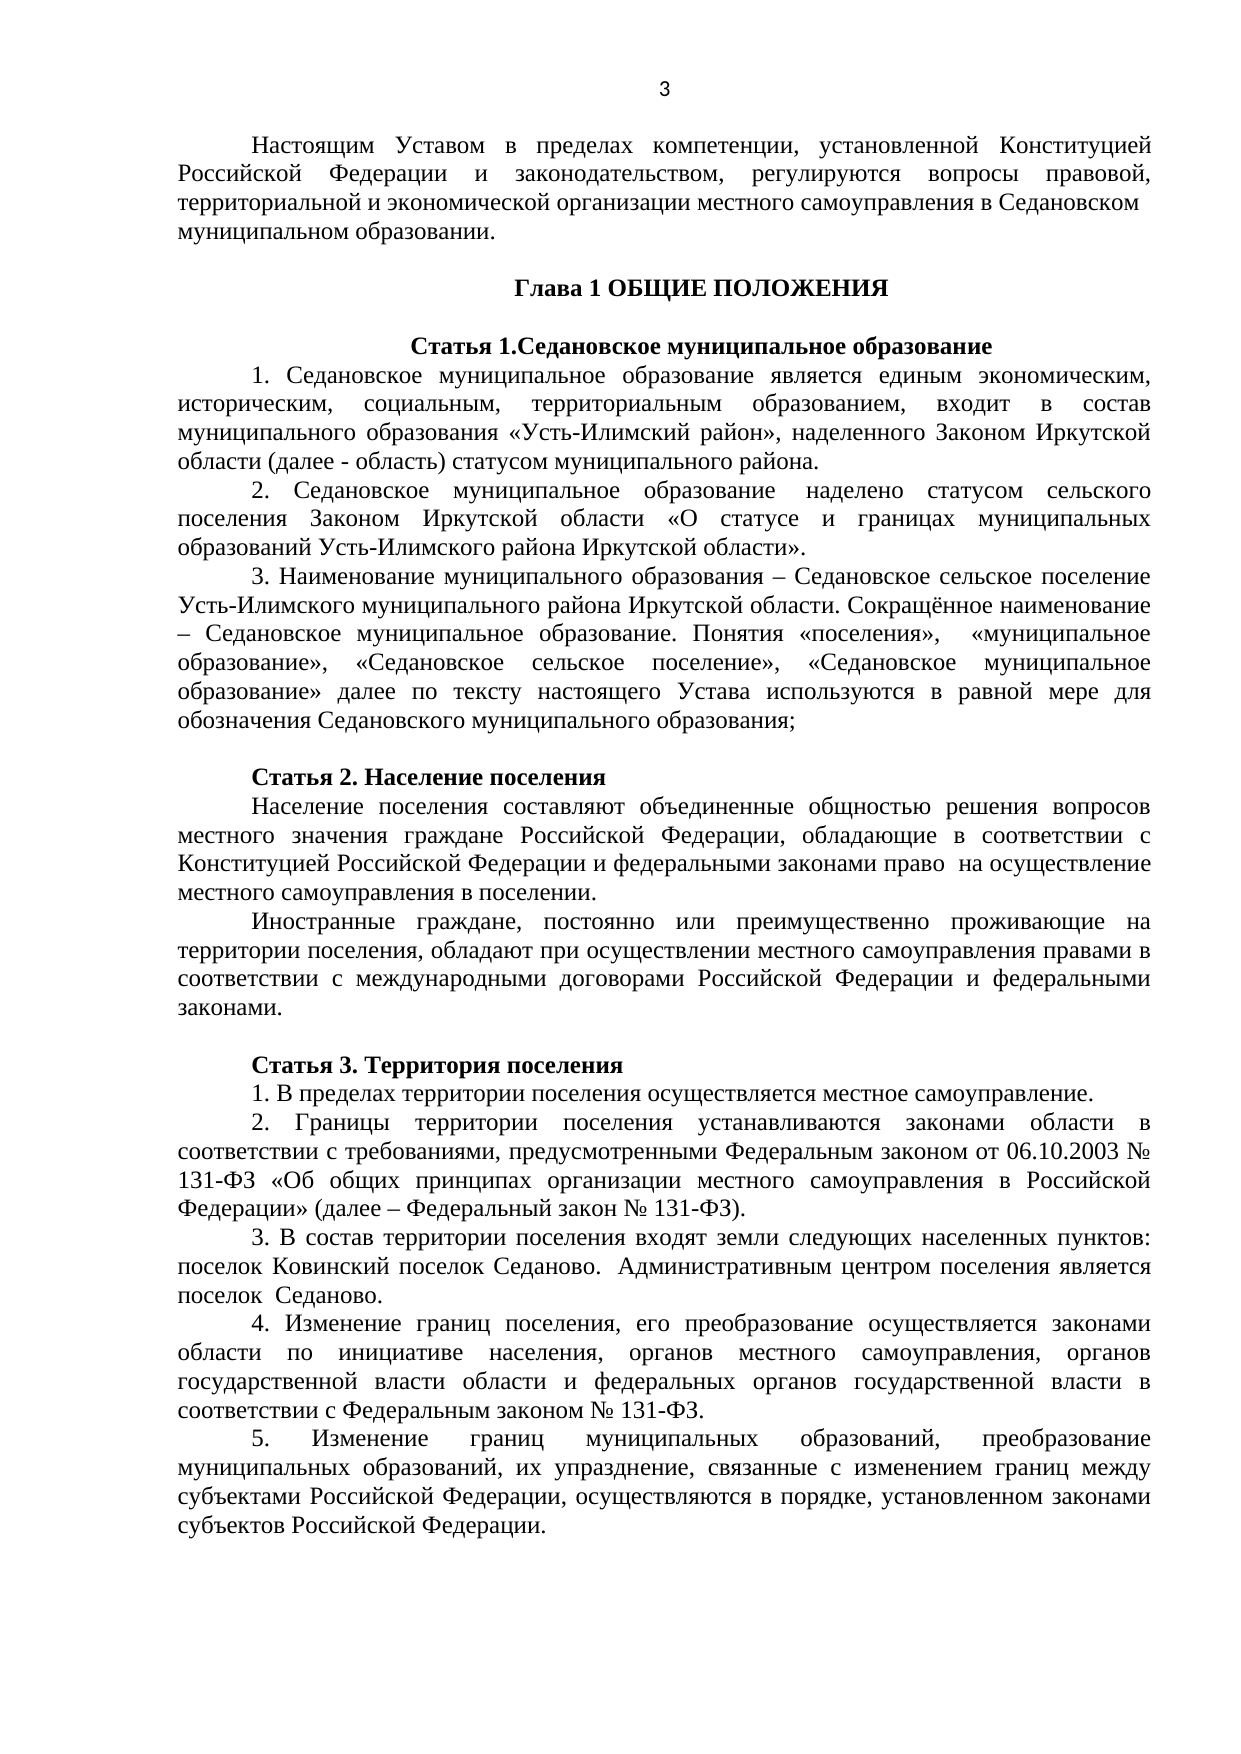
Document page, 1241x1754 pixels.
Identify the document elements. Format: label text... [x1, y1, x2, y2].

text 3. Наименование муниципального образования – Седановское сельское поселение Усть-Илимского муниципального района Иркутской области. Сокращённое наименование – Седановское муниципальное образование. Понятия «поселения», «муниципальное образование», «Седановское сельское поселение», «Седановское муниципальное образование» далее по тексту настоящего Устава используются в равной мере для обозначения Седановского муниципального образования; [177, 561, 1152, 733]
text Статья 1.Седановское муниципальное образование [177, 331, 1152, 360]
text 1. В пределах территории поселения осуществляется местное самоуправление. [177, 1078, 1152, 1107]
text 4. Изменение границ поселения, его преобразование осуществляется законами области по инициативе населения, органов местного самоуправления, органов государственной власти области и федеральных органов государственной власти в соответствии с Федеральным законом № 131-ФЗ. [177, 1308, 1152, 1423]
text Население поселения составляют объединенные общностью решения вопросов местного значения граждане Российской Федерации, обладающие в соответствии с Конституцией Российской Федерации и федеральными законами право на осуществление местного самоуправления в поселении. [177, 791, 1152, 906]
text Статья 2. Население поселения [177, 762, 1152, 791]
text 1. Седановское муниципальное образование является единым экономическим, историческим, социальным, территориальным образованием, входит в состав муниципального образования «Усть-Илимский район», наделенного Законом Иркутской области (далее - область) статусом муниципального района. [177, 360, 1152, 475]
text 2. Седановское муниципальное образование наделено статусом сельского поселения Законом Иркутской области «О статусе и границах муниципальных образований Усть-Илимского района Иркутской области». [177, 475, 1152, 561]
text Глава 1 ОБЩИЕ ПОЛОЖЕНИЯ [177, 273, 1152, 302]
text 3. В состав территории поселения входят земли следующих населенных пунктов: поселок Ковинский поселок Седаново. Административным центром поселения является поселок Седаново. [177, 1222, 1152, 1308]
text 2. Границы территории поселения устанавливаются законами области в соответствии с требованиями, предусмотренными Федеральным законом от 06.10.2003 № 131-ФЗ «Об общих принципах организации местного самоуправления в Российской Федерации» (далее – Федеральный закон № 131-ФЗ). [177, 1107, 1152, 1222]
text Статья 3. Территория поселения [177, 1050, 1152, 1078]
text Настоящим Уставом в пределах компетенции, установленной Конституцией Российской Федерации и законодательством, регулируются вопросы правовой, территориальной и экономической организации местного самоуправления в Седановском муниципальном образовании. [177, 130, 1152, 245]
text Иностранные граждане, постоянно или преимущественно проживающие на территории поселения, обладают при осуществлении местного самоуправления правами в соответствии с международными договорами Российской Федерации и федеральными законами. [177, 906, 1152, 1021]
text 5. Изменение границ муниципальных образований, преобразование муниципальных образований, их упразднение, связанные с изменением границ между субъектами Российской Федерации, осуществляются в порядке, установленном законами субъектов Российской Федерации. [177, 1423, 1152, 1538]
